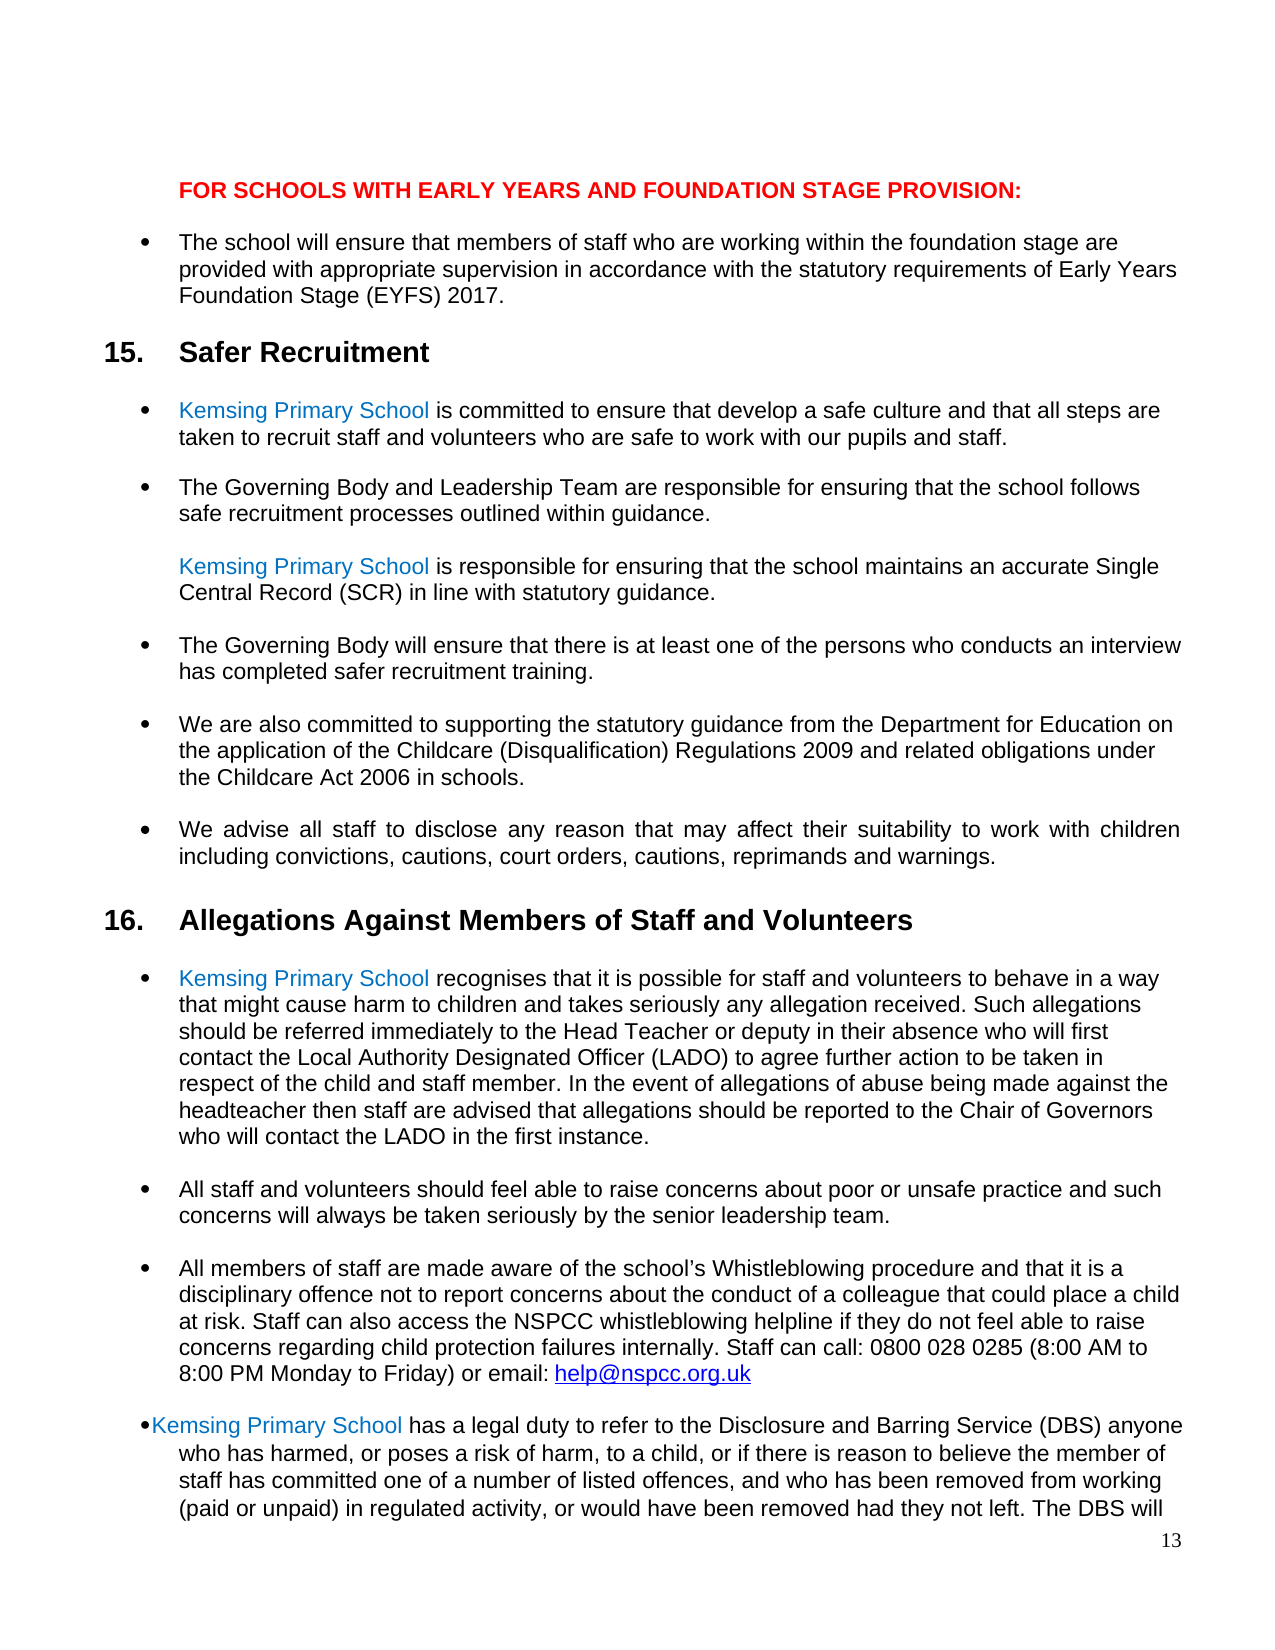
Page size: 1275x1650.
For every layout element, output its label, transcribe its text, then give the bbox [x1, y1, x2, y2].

list We are also committed to supporting the statutory guidance from the Department for Education on the application of the Childcare (Disqualification) Regulations 2009 and related obligations under the Childcare Act 2006 in schools. [141, 711, 1181, 790]
list The school will ensure that members of staff who are working within the foundation stage are provided with appropriate supervision in accordance with the statutory requirements of Early Years Foundation Stage (EYFS) 2017. [141, 229, 1181, 308]
text FOR SCHOOLS WITH EARLY YEARS AND FOUNDATION STAGE PROVISION: [103, 177, 1181, 203]
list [141, 1411, 1183, 1522]
list The Governing Body and Leadership Team are responsible for ensuring that the school follows safe recruitment processes outlined within guidance. [141, 474, 1181, 527]
list All staff and volunteers should feel able to raise concerns about poor or unsafe practice and such concerns will always be taken seriously by the senior leadership team. [141, 1176, 1181, 1228]
list We advise all staff to disclose any reason that may affect their suitability to work with children including convictions, cautions, court orders, cautions, reprimands and warnings. [141, 816, 1181, 869]
text Kemsing Primary School is responsible for ensuring that the school maintains an accurate Single Central Record (SCR) in line with statutory guidance. [178, 553, 1181, 606]
list Kemsing Primary School is committed to ensure that develop a safe culture and that all steps are taken to recruit staff and volunteers who are safe to work with our pupils and staff. [141, 397, 1181, 450]
list All members of staff are made aware of the school’s Whistleblowing procedure and that it is a disciplinary offence not to report concerns about the conduct of a colleague that could place a child at risk. Staff can also access the NSPCC whistleblowing helpline if they do not feel able to raise concerns regarding child protection failures internally. Staff can call: 0800 028 0285 (8:00 AM to 8:00 PM Monday to Friday) or email: help@nspcc.org.uk [141, 1255, 1181, 1387]
list Safer Recruitment [103, 335, 1181, 368]
list Allegations Against Members of Staff and Volunteers [103, 903, 1181, 936]
list The Governing Body will ensure that there is at least one of the persons who conducts an interview has completed safer recruitment training. [141, 632, 1181, 685]
list Kemsing Primary School recognises that it is possible for staff and volunteers to behave in a way that might cause harm to children and takes seriously any allegation received. Such allegations should be referred immediately to the Head Teacher or deputy in their absence who will first contact the Local Authority Designated Officer (LADO) to agree further action to be taken in respect of the child and staff member. In the event of allegations of abuse being made against the headteacher then staff are advised that allegations should be reported to the Chair of Governors who will contact the LADO in the first instance. [141, 965, 1181, 1149]
